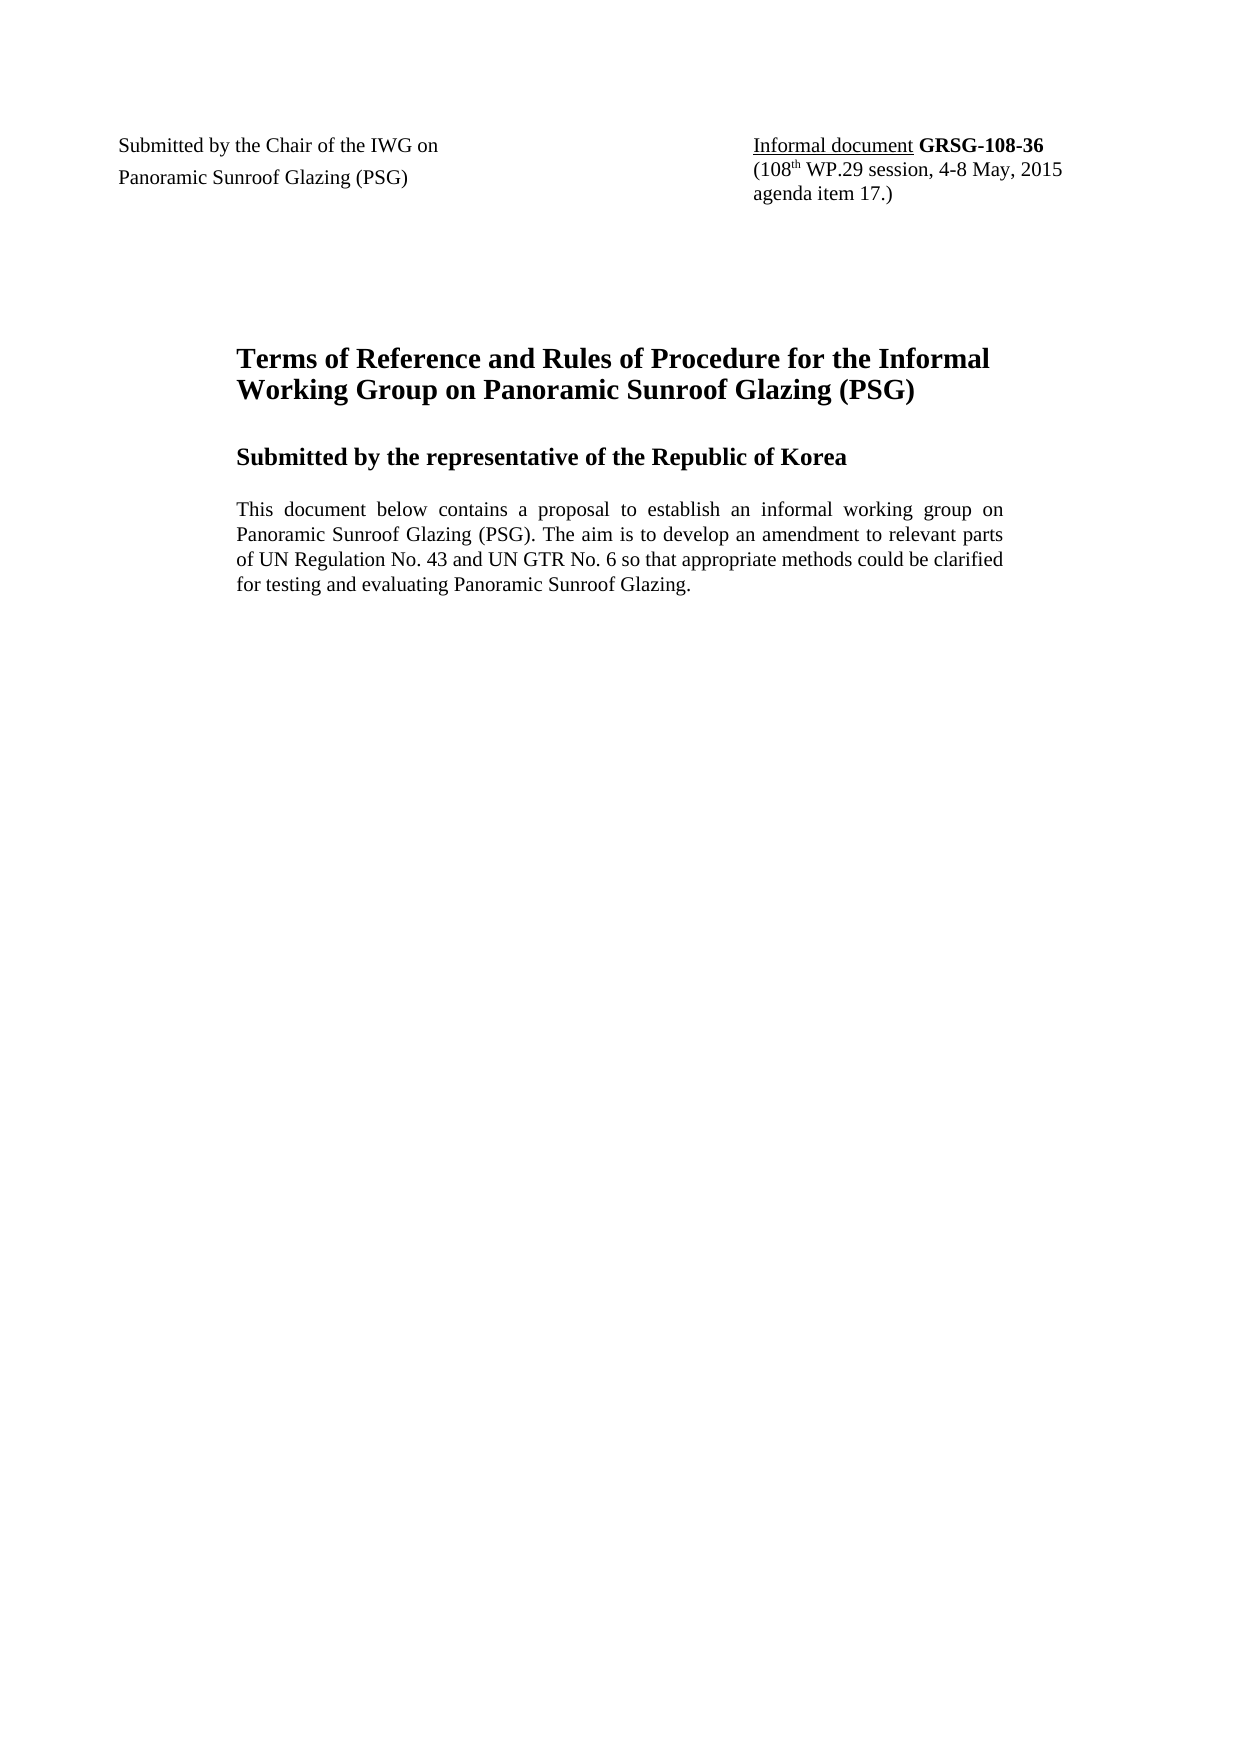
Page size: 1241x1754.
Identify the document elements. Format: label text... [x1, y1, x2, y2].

text Terms of Reference and Rules of Procedure for the Informal Working Group on Panoramic Sunroof Glazing (PSG) [118, 343, 1004, 406]
text Submitted by the representative of the Republic of Korea [118, 443, 1004, 471]
text This document below contains a proposal to establish an informal working group on Panoramic Sunroof Glazing (PSG). The aim is to develop an amendment to relevant parts of UN Regulation No. 43 and UN GTR No. 6 so that appropriate methods could be clarified for testing and evaluating Panoramic Sunroof Glazing. [236, 496, 1004, 596]
